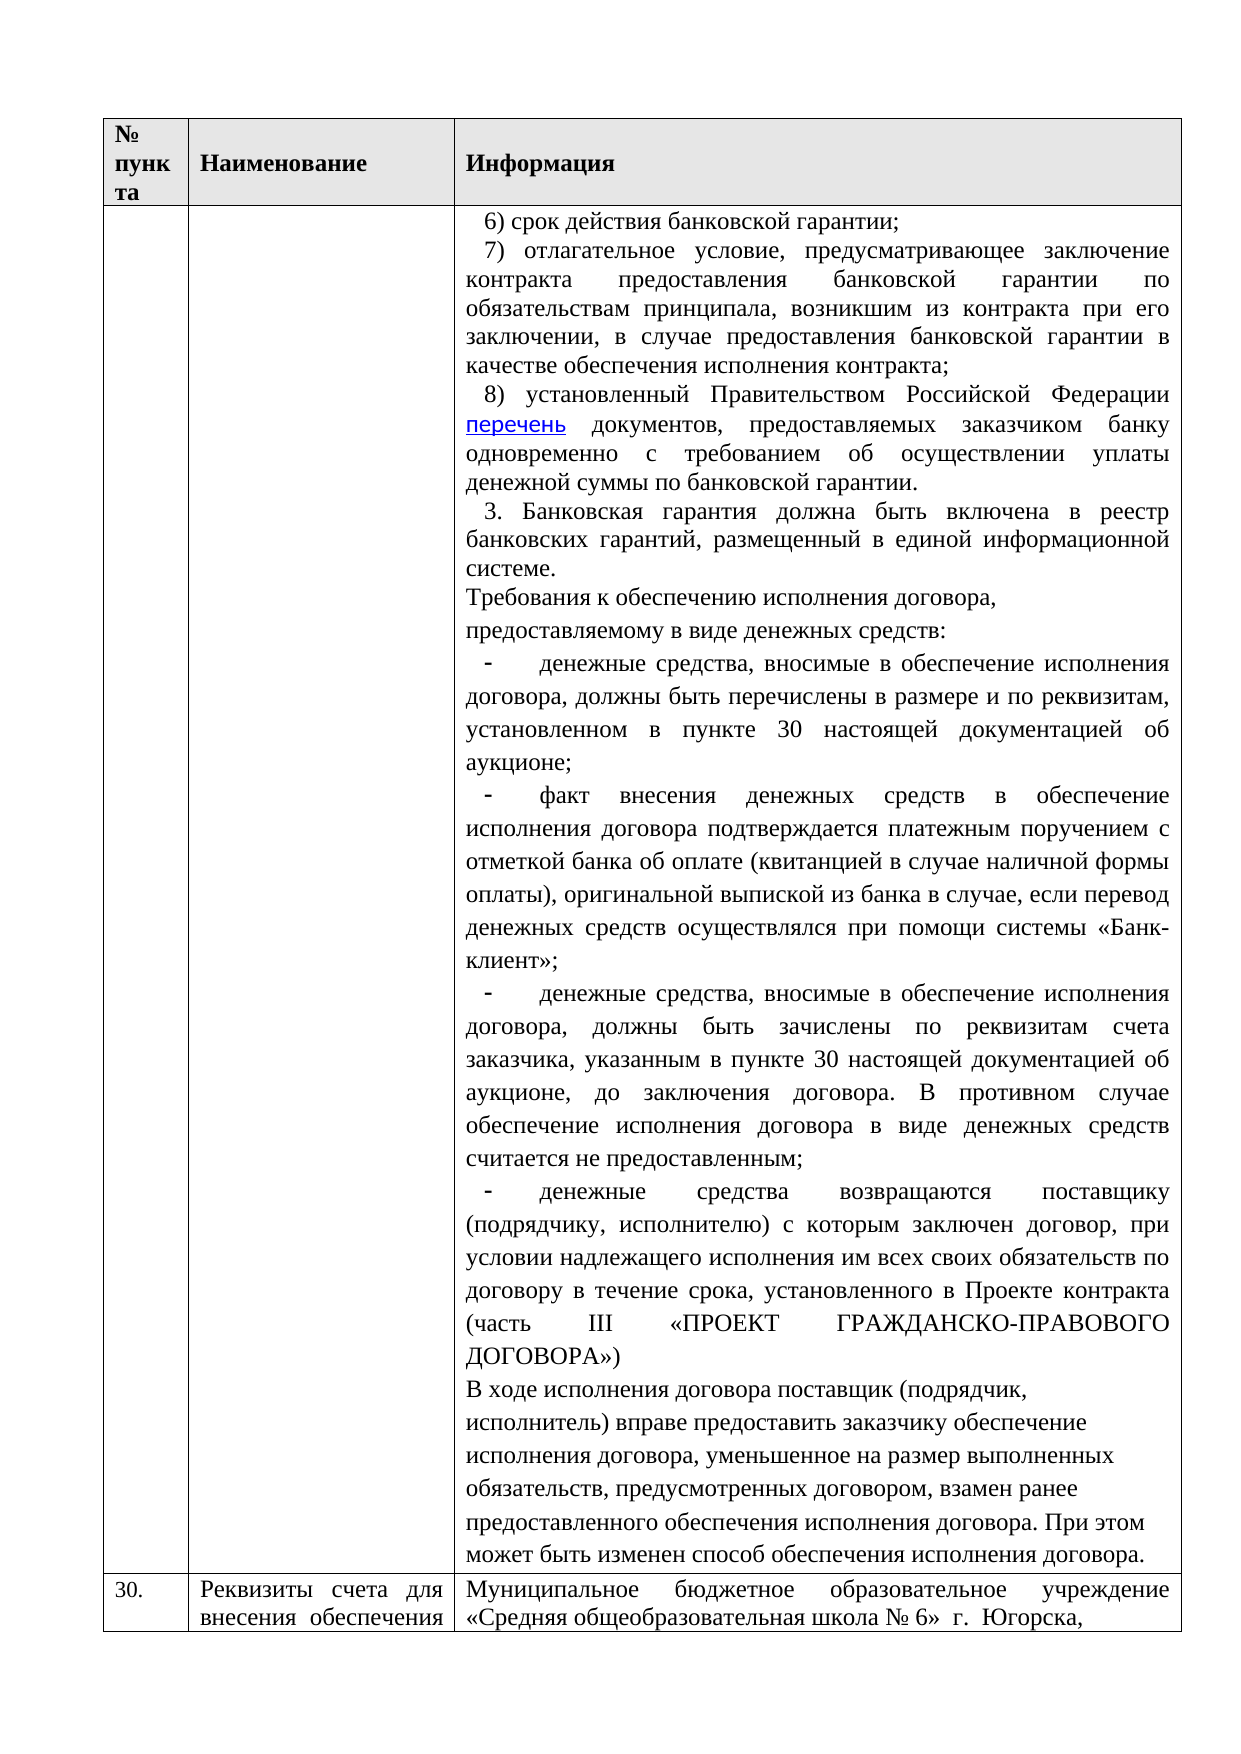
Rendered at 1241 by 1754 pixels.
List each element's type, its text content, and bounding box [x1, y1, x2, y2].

table_header № пункта [104, 119, 188, 205]
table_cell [189, 206, 454, 1573]
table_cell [189, 1574, 454, 1631]
table_header Наименование [189, 119, 454, 205]
table_cell [104, 1574, 188, 1631]
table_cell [455, 206, 1181, 1573]
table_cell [455, 1574, 1181, 1631]
table_cell [104, 206, 188, 1573]
table_header Информация [455, 119, 1181, 205]
